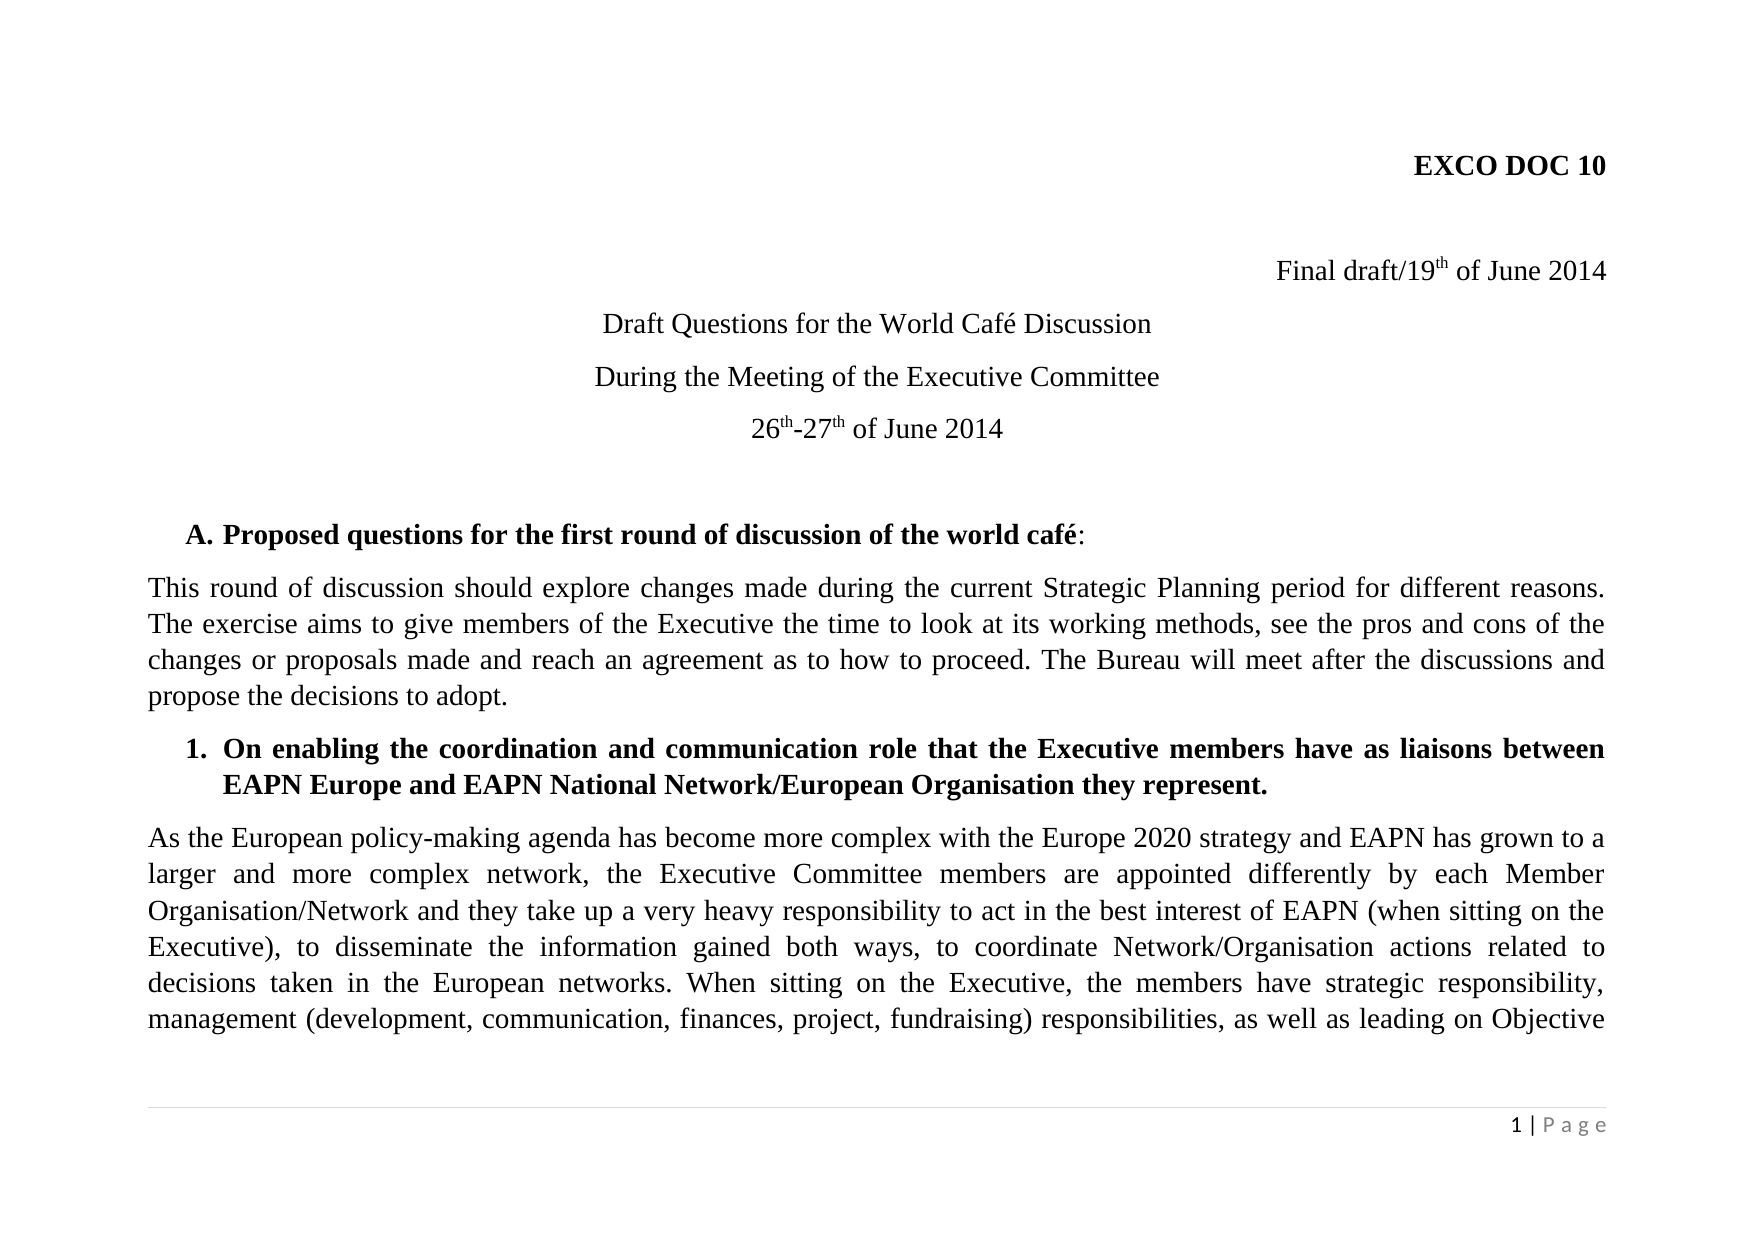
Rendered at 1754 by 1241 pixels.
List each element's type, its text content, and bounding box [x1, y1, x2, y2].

text Draft Questions for the World Café Discussion [148, 306, 1606, 339]
text During the Meeting of the Executive Committee [148, 359, 1606, 392]
list On enabling the coordination and communication role that the Executive members have as liaisons between EAPN Europe and EAPN National Network/European Organisation they represent. [185, 731, 1606, 801]
text 26th-27th of June 2014 [148, 412, 1606, 445]
text EXCO DOC 10 [148, 148, 1606, 181]
text This round of discussion should explore changes made during the current Strategic Planning period for different reasons. The exercise aims to give members of the Executive the time to look at its working methods, see the pros and cons of the changes or proposals made and reach an agreement as to how to proceed. The Bureau will meet after the discussions and propose the decisions to adopt. [148, 570, 1606, 712]
text Final draft/19th of June 2014 [148, 253, 1606, 287]
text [148, 820, 1606, 1034]
list Proposed questions for the first round of discussion of the world café: [185, 517, 1606, 551]
